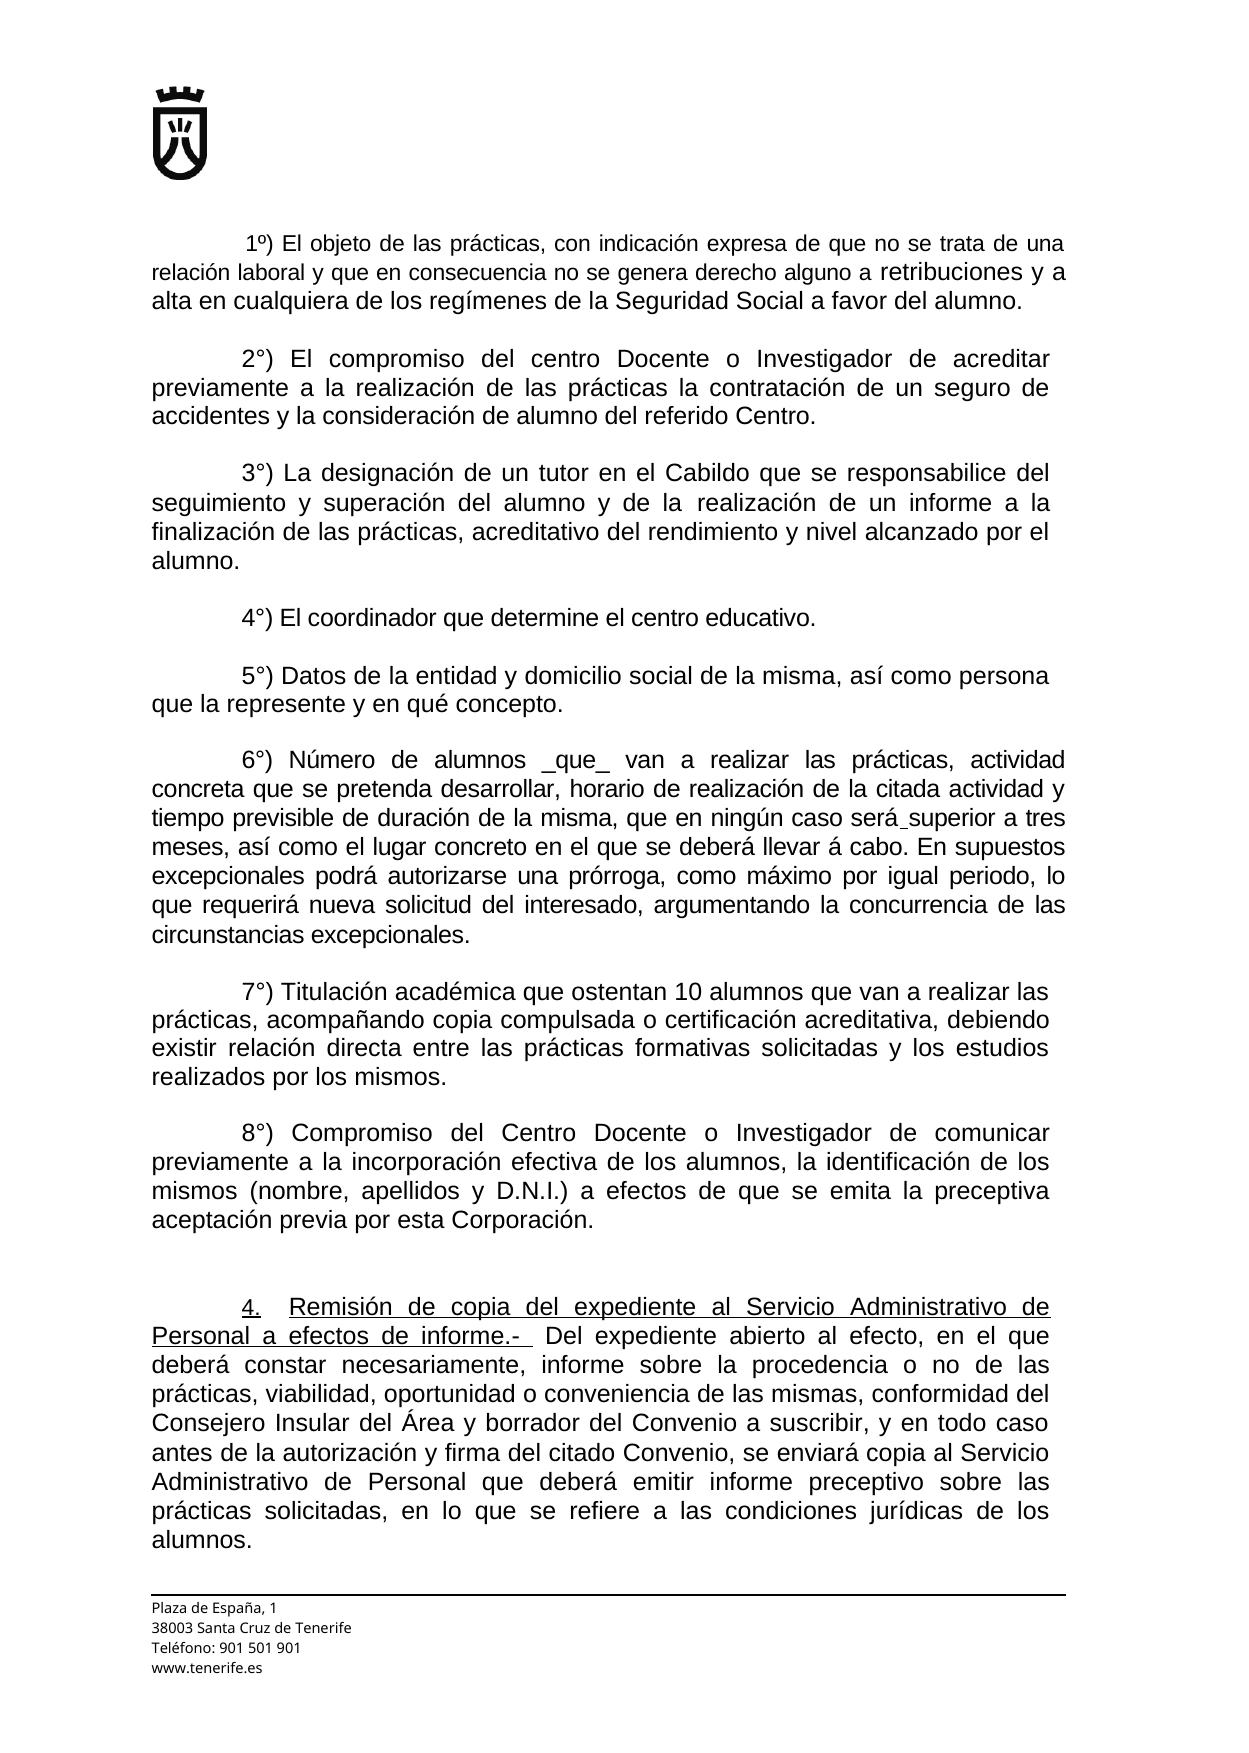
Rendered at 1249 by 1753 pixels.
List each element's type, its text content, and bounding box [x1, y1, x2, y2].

text 4°) El coordinador que determine el centro educativo. [241, 603, 1066, 632]
text 7°) Titulación académica que ostentan 10 alumnos que van a realizar las prácticas, acompañando copia compulsada o certificación acreditativa, debiendo existir relación directa entre las prácticas formativas solicitadas y los estudios realizados por los mismos. [151, 977, 1051, 1091]
text 6°) Número de alumnos _que_ van a realizar las prácticas, actividad concreta que se pretenda desarrollar, horario de realización de la citada actividad y tiempo previsible de duración de la misma, que en ningún caso será superior a tres meses, así como el lugar concreto en el que se deberá llevar á cabo. En supuestos excepcionales podrá autorizarse una prórroga, como máximo por igual periodo, lo que requerirá nueva solicitud del interesado, argumentando la concurrencia de las circunstancias excepcionales. [151, 745, 1066, 949]
text 8°) Compromiso del Centro Docente o Investigador de comunicar previamente a la incorporación efectiva de los alumnos, la identificación de los mismos (nombre, apellidos y D.N.I.) a efectos de que se emita la preceptiva aceptación previa por esta Corporación. [151, 1118, 1051, 1234]
picture [151, 75, 239, 192]
text 2°) El compromiso del centro Docente o Investigador de acreditar previamente a la realización de las prácticas la contratación de un seguro de accidentes y la consideración de alumno del referido Centro. [151, 345, 1051, 430]
text 4. Remisión de copia del expediente al Servicio Administrativo de Personal a efectos de informe.- Del expediente abierto al efecto, en el que deberá constar necesariamente, informe sobre la procedencia o no de las prácticas, viabilidad, oportunidad o conveniencia de las mismas, conformidad del Consejero Insular del Área y borrador del Convenio a suscribir, y en todo caso antes de la autorización y firma del citado Convenio, se enviará copia al Servicio Administrativo de Personal que deberá emitir informe preceptivo sobre las prácticas solicitadas, en lo que se refiere a las condiciones jurídicas de los alumnos. [151, 1292, 1051, 1554]
text 3°) La designación de un tutor en el Cabildo que se responsabilice del seguimiento y superación del alumno y de la realización de un informe a la finalización de las prácticas, acreditativo del rendimiento y nivel alcanzado por el alumno. [151, 458, 1051, 575]
text 1º) El objeto de las prácticas, con indicación expresa de que no se trata de una relación laboral y que en consecuencia no se genera derecho alguno a retribuciones y a alta en cualquiera de los regímenes de a favor del alumno. [151, 228, 1066, 315]
text 5°) Datos de la entidad y domicilio social de la misma, así como persona que la represente y en qué concepto. [151, 661, 1051, 718]
